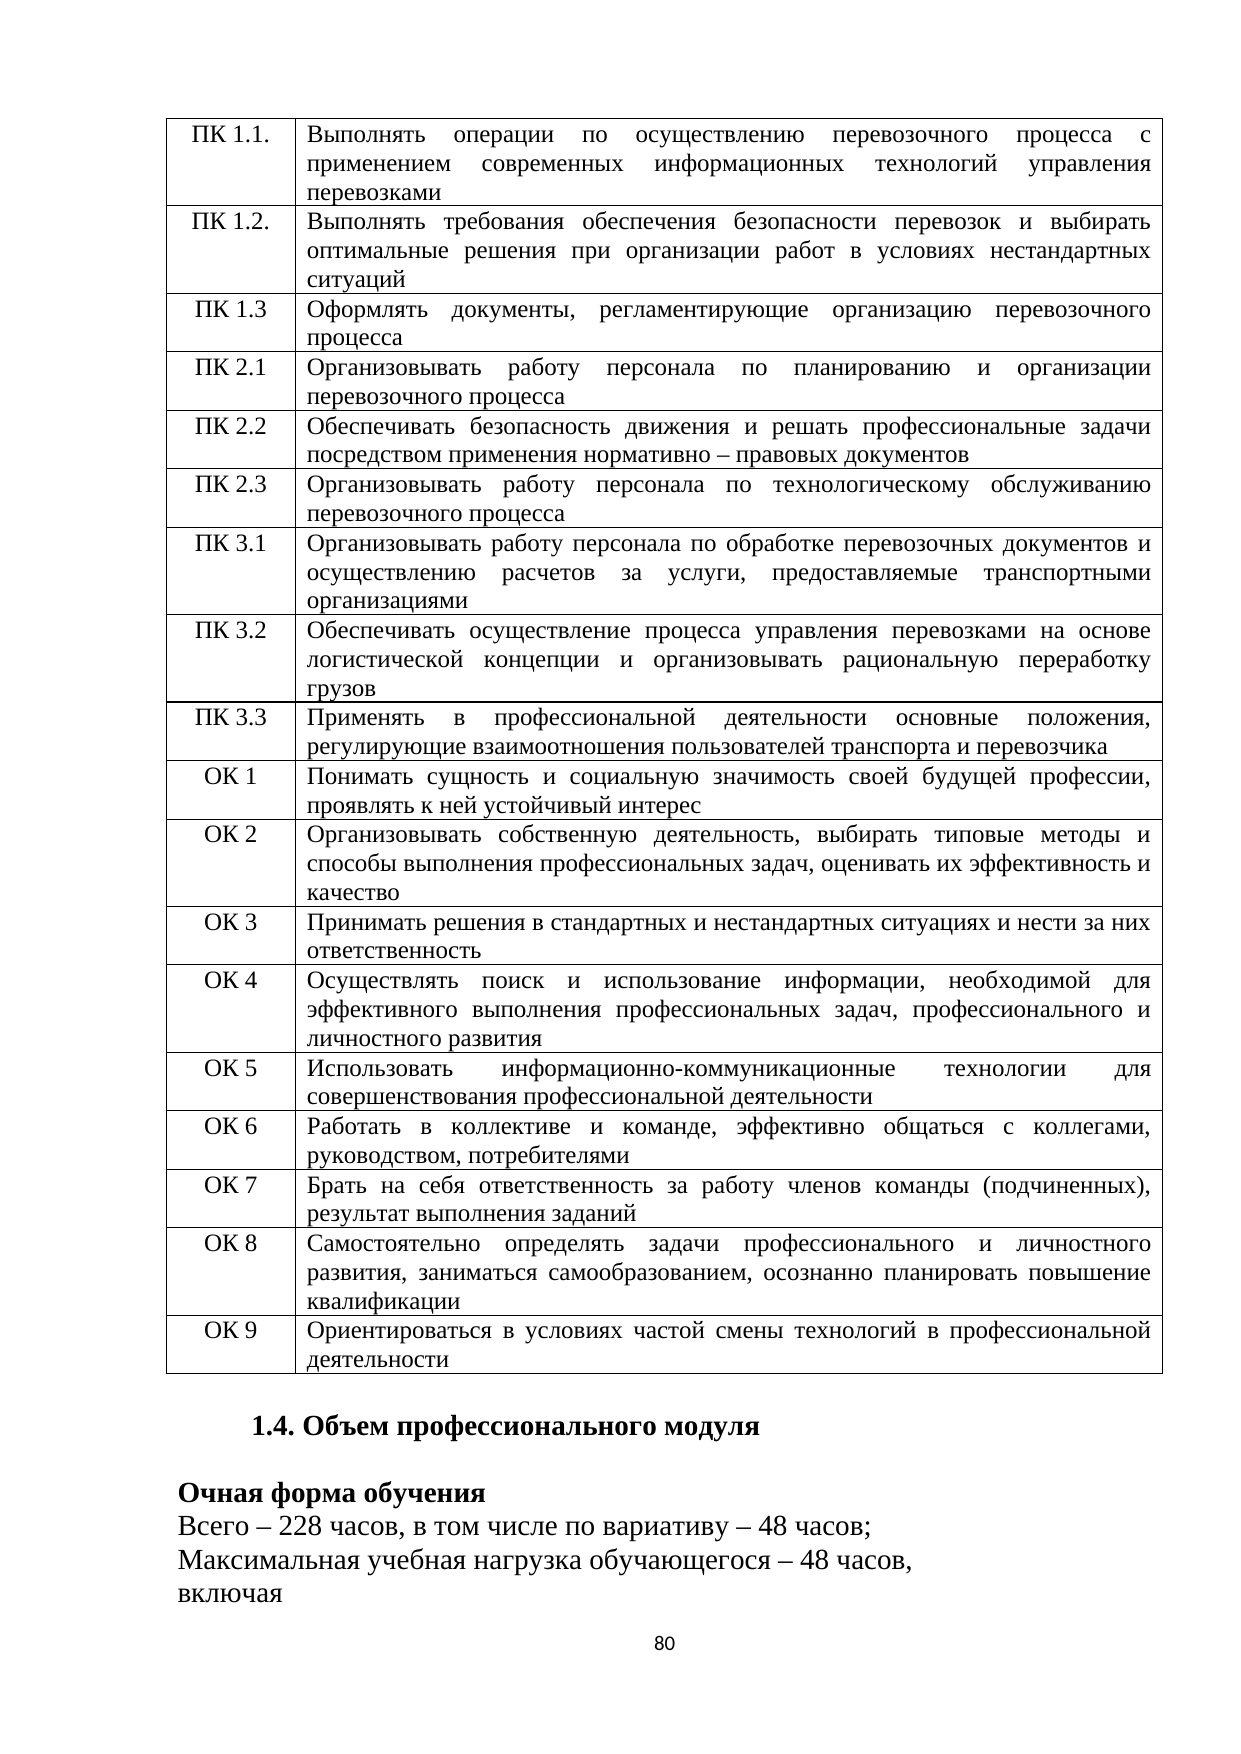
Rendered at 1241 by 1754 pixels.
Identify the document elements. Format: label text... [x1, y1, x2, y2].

table_cell Организовывать работу персонала по обработке перевозочных документов и осуществлению расчетов за услуги, предоставляемые транспортными организациями [296, 528, 1162, 614]
table_cell ПК 3.3 [167, 703, 295, 760]
table_cell Осуществлять поиск и использование информации, необходимой для эффективного выполнения профессиональных задач, профессионального и личностного развития [296, 965, 1162, 1052]
table_cell ПК 1.3 [167, 294, 295, 351]
table_cell Обеспечивать осуществление процесса управления перевозками на основе логистической концепции и организовывать рациональную переработку грузов [296, 615, 1162, 701]
table_cell ПК 2.2 [167, 411, 295, 468]
text 1.4. Объем профессионального модуля [177, 1408, 1152, 1441]
table_cell ОК 2 [167, 820, 295, 906]
table_cell Оформлять документы, регламентирующие организацию перевозочного процесса [296, 294, 1162, 351]
table_cell Обеспечивать безопасность движения и решать профессиональные задачи посредством применения нормативно – правовых документов [296, 411, 1162, 468]
table_cell Выполнять операции по осуществлению перевозочного процесса с применением современных информационных технологий управления перевозками [296, 119, 1162, 205]
table_cell Применять в профессиональной деятельности основные положения, регулирующие взаимоотношения пользователей транспорта и перевозчика [296, 703, 1162, 760]
table_cell ПК 1.2. [167, 206, 295, 293]
table_cell ПК 2.1 [167, 352, 295, 410]
table_cell Ориентироваться в условиях частой смены технологий в профессиональной деятельности [296, 1316, 1162, 1373]
table_cell Самостоятельно определять задачи профессионального и личностного развития, заниматься самообразованием, осознанно планировать повышение квалификации [296, 1228, 1162, 1314]
table_cell ОК 8 [167, 1228, 295, 1314]
table_cell Использовать информационно-коммуникационные технологии для совершенствования профессиональной деятельности [296, 1053, 1162, 1110]
table_cell ПК 3.2 [167, 615, 295, 701]
table_cell Выполнять требования обеспечения безопасности перевозок и выбирать оптимальные решения при организации работ в условиях нестандартных ситуаций [296, 206, 1162, 293]
table_cell Организовывать работу персонала по планированию и организации перевозочного процесса [296, 352, 1162, 410]
table_cell Понимать сущность и социальную значимость своей будущей профессии, проявлять к ней устойчивый интерес [296, 761, 1162, 818]
table_cell ОК 4 [167, 965, 295, 1052]
text Очная форма обучения [177, 1475, 1152, 1508]
table_cell ОК 3 [167, 907, 295, 964]
table_cell ПК 3.1 [167, 528, 295, 614]
text включая [177, 1575, 1152, 1609]
table_cell ОК 7 [167, 1170, 295, 1227]
table_cell Организовывать работу персонала по технологическому обслуживанию перевозочного процесса [296, 469, 1162, 527]
table_cell ПК 2.3 [167, 469, 295, 527]
table_cell ПК 1.1. [167, 119, 295, 205]
text Максимальная учебная нагрузка обучающегося – 48 часов, [177, 1542, 1152, 1575]
table_cell Брать на себя ответственность за работу членов команды (подчиненных), результат выполнения заданий [296, 1170, 1162, 1227]
table_cell ОК 6 [167, 1111, 295, 1169]
table_cell Принимать решения в стандартных и нестандартных ситуациях и нести за них ответственность [296, 907, 1162, 964]
table_cell ОК 9 [167, 1316, 295, 1373]
table_cell Организовывать собственную деятельность, выбирать типовые методы и способы выполнения профессиональных задач, оценивать их эффективность и качество [296, 820, 1162, 906]
table_cell ОК 1 [167, 761, 295, 818]
table_cell Работать в коллективе и команде, эффективно общаться с коллегами, руководством, потребителями [296, 1111, 1162, 1169]
table_cell ОК 5 [167, 1053, 295, 1110]
text Всего – 228 часов, в том числе по вариативу – 48 часов; [177, 1508, 1152, 1542]
